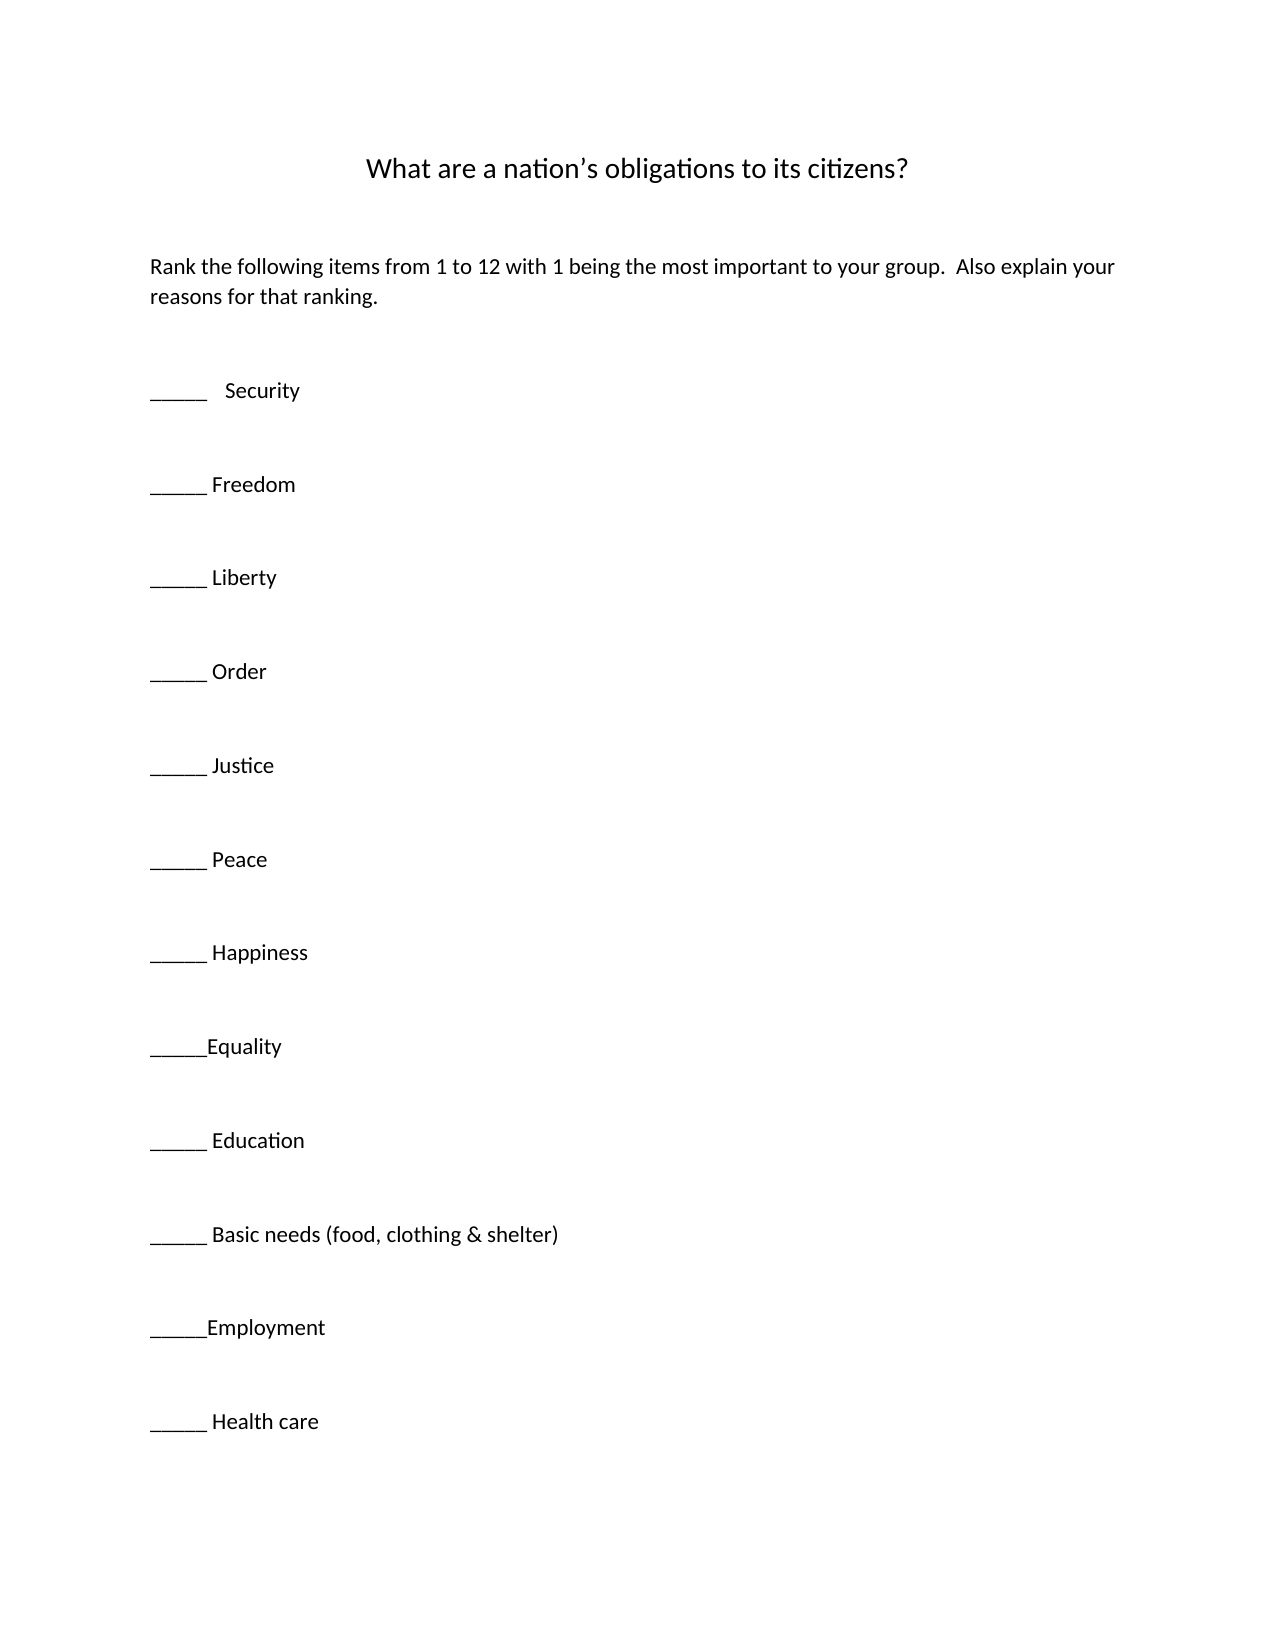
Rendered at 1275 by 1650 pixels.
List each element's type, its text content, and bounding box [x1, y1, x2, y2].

text _____ Liberty [150, 563, 1125, 591]
text _____Employment [150, 1313, 1125, 1341]
text _____ Education [150, 1126, 1125, 1154]
text _____ Health care [150, 1407, 1125, 1435]
text What are a nation’s obligations to its citizens? [150, 150, 1125, 186]
text _____ Order [150, 657, 1125, 685]
text _____ Basic needs (food, clothing & shelter) [150, 1220, 1125, 1248]
text _____ Peace [150, 845, 1125, 873]
text _____Equality [150, 1032, 1125, 1060]
text _____ Security [150, 376, 1125, 404]
text Rank the following items from 1 to 12 with 1 being the most important to your group. Also explain your reasons for that ranking. [150, 252, 1125, 310]
text _____ Freedom [150, 470, 1125, 498]
text _____ Happiness [150, 938, 1125, 966]
text _____ Justice [150, 751, 1125, 779]
